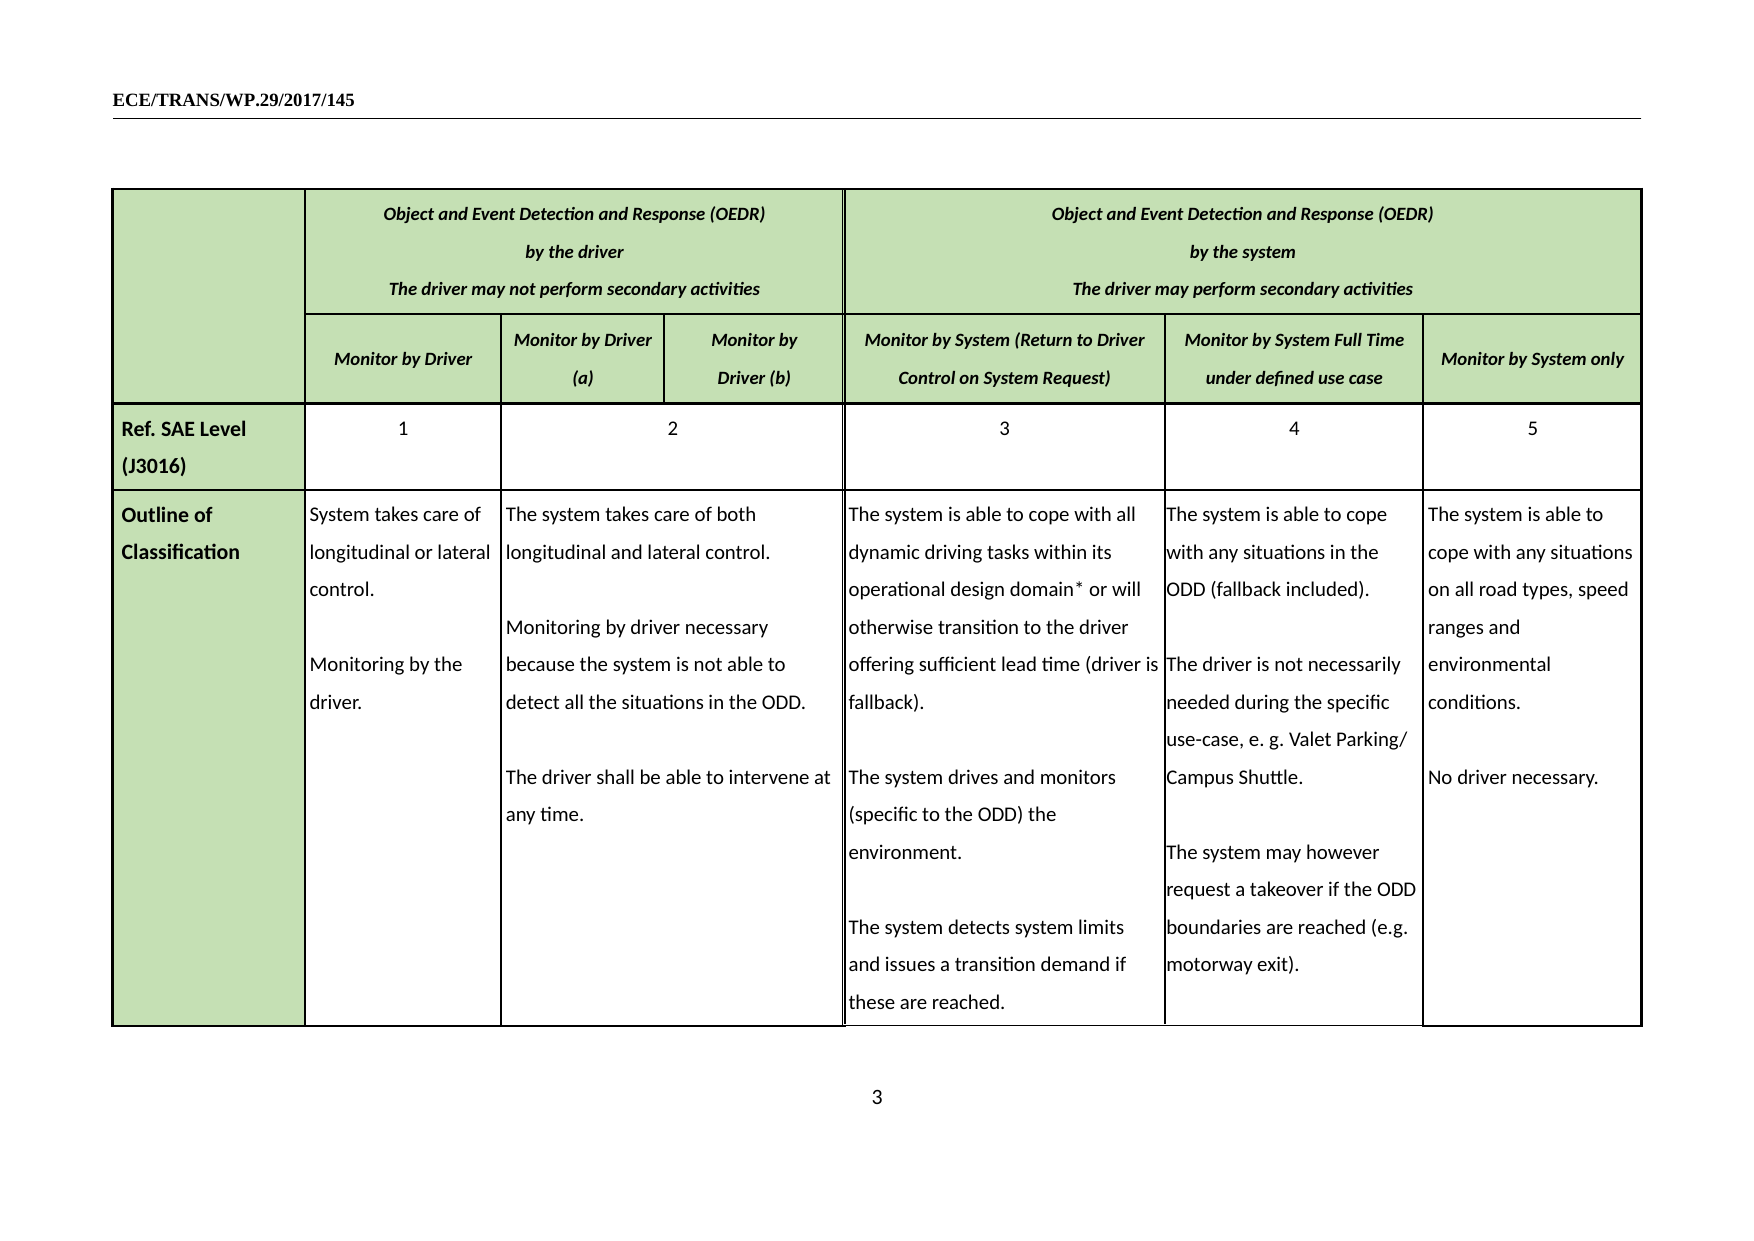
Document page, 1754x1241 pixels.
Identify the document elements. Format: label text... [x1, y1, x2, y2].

table_cell 2 [502, 405, 842, 489]
table_header Object and Event Detection and Response (OEDR) by the driver The driver may not perform secondary activities [306, 190, 842, 313]
table_cell 3 [846, 405, 1164, 489]
table_cell Monitor by Driver (a) [502, 315, 663, 402]
table_cell Monitor by Driver (b) [665, 315, 842, 402]
table_cell 5 [1424, 405, 1640, 489]
table_cell 1 [306, 405, 500, 489]
table_cell Monitor by Driver [306, 315, 500, 402]
table_header [114, 190, 304, 402]
table_cell 4 [1166, 405, 1422, 489]
table_cell Ref. SAE Level (J3016) [114, 405, 304, 489]
table_cell Monitor by System (Return to Driver Control on System Request) [846, 315, 1164, 402]
table_cell System takes care of longitudinal or lateral control. Monitoring by the driver. [306, 491, 500, 1025]
table_cell Outline of Classification [114, 491, 304, 1025]
table_cell The system is able to cope with any situations on all road types, speed ranges and environmental conditions. No driver necessary. [1424, 491, 1640, 1025]
table_cell Monitor by System Full Time under defined use case [1166, 315, 1422, 402]
table_cell Monitor by System only [1424, 315, 1640, 402]
table_header Object and Event Detection and Response (OEDR) by the system The driver may perform secondary activities [846, 190, 1640, 313]
